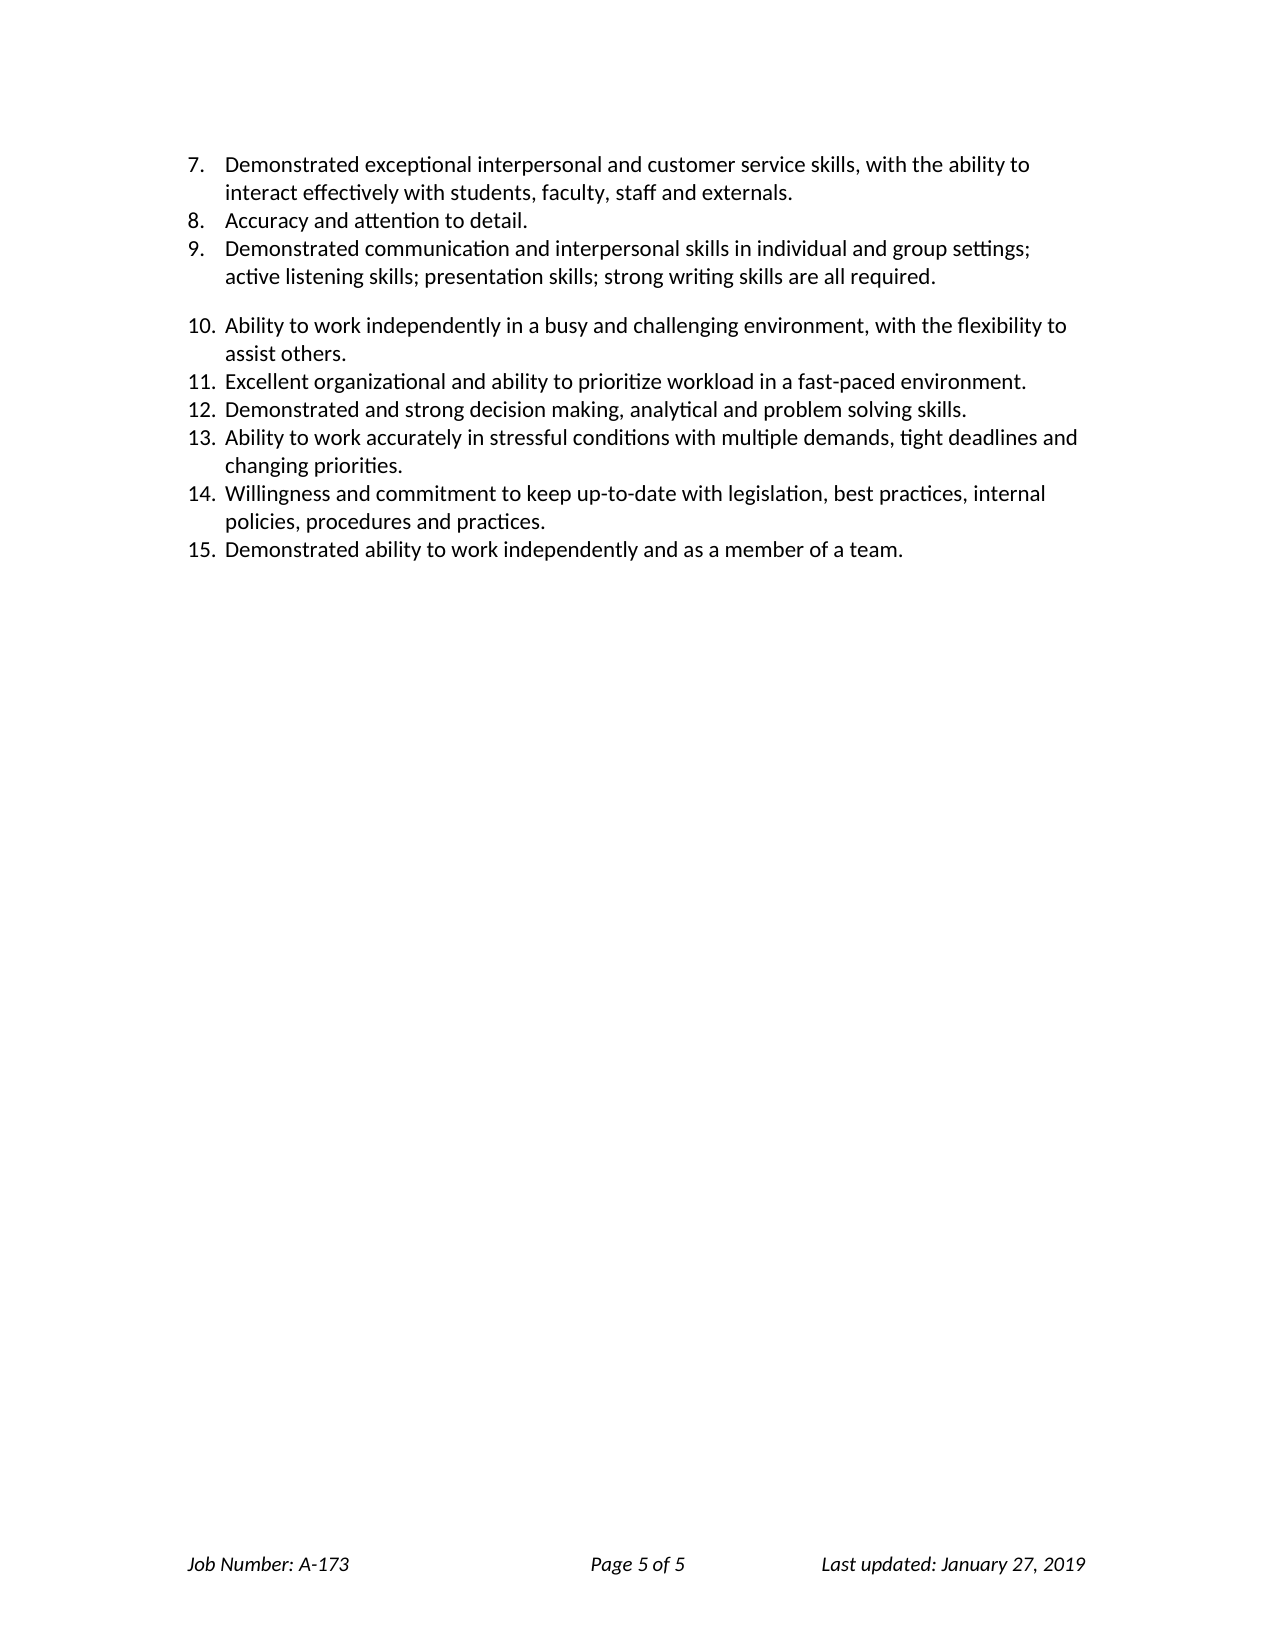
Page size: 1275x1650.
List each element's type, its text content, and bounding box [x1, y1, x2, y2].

list Demonstrated exceptional interpersonal and customer service skills, with the ability to interact effectively with students, faculty, staff and externals. [187, 150, 1087, 206]
list Willingness and commitment to keep up-to-date with legislation, best practices, internal policies, procedures and practices. [187, 479, 1087, 535]
list Accuracy and attention to detail. [187, 206, 1087, 234]
list Demonstrated and strong decision making, analytical and problem solving skills. [187, 395, 1087, 423]
list Demonstrated communication and interpersonal skills in individual and group settings; active listening skills; presentation skills; strong writing skills are all required. [187, 234, 1087, 290]
list Ability to work independently in a busy and challenging environment, with the flexibility to assist others. [187, 311, 1087, 367]
list Ability to work accurately in stressful conditions with multiple demands, tight deadlines and changing priorities. [187, 423, 1087, 479]
list Demonstrated ability to work independently and as a member of a team. [187, 535, 1087, 563]
list Excellent organizational and ability to prioritize workload in a fast-paced environment. [187, 367, 1087, 395]
